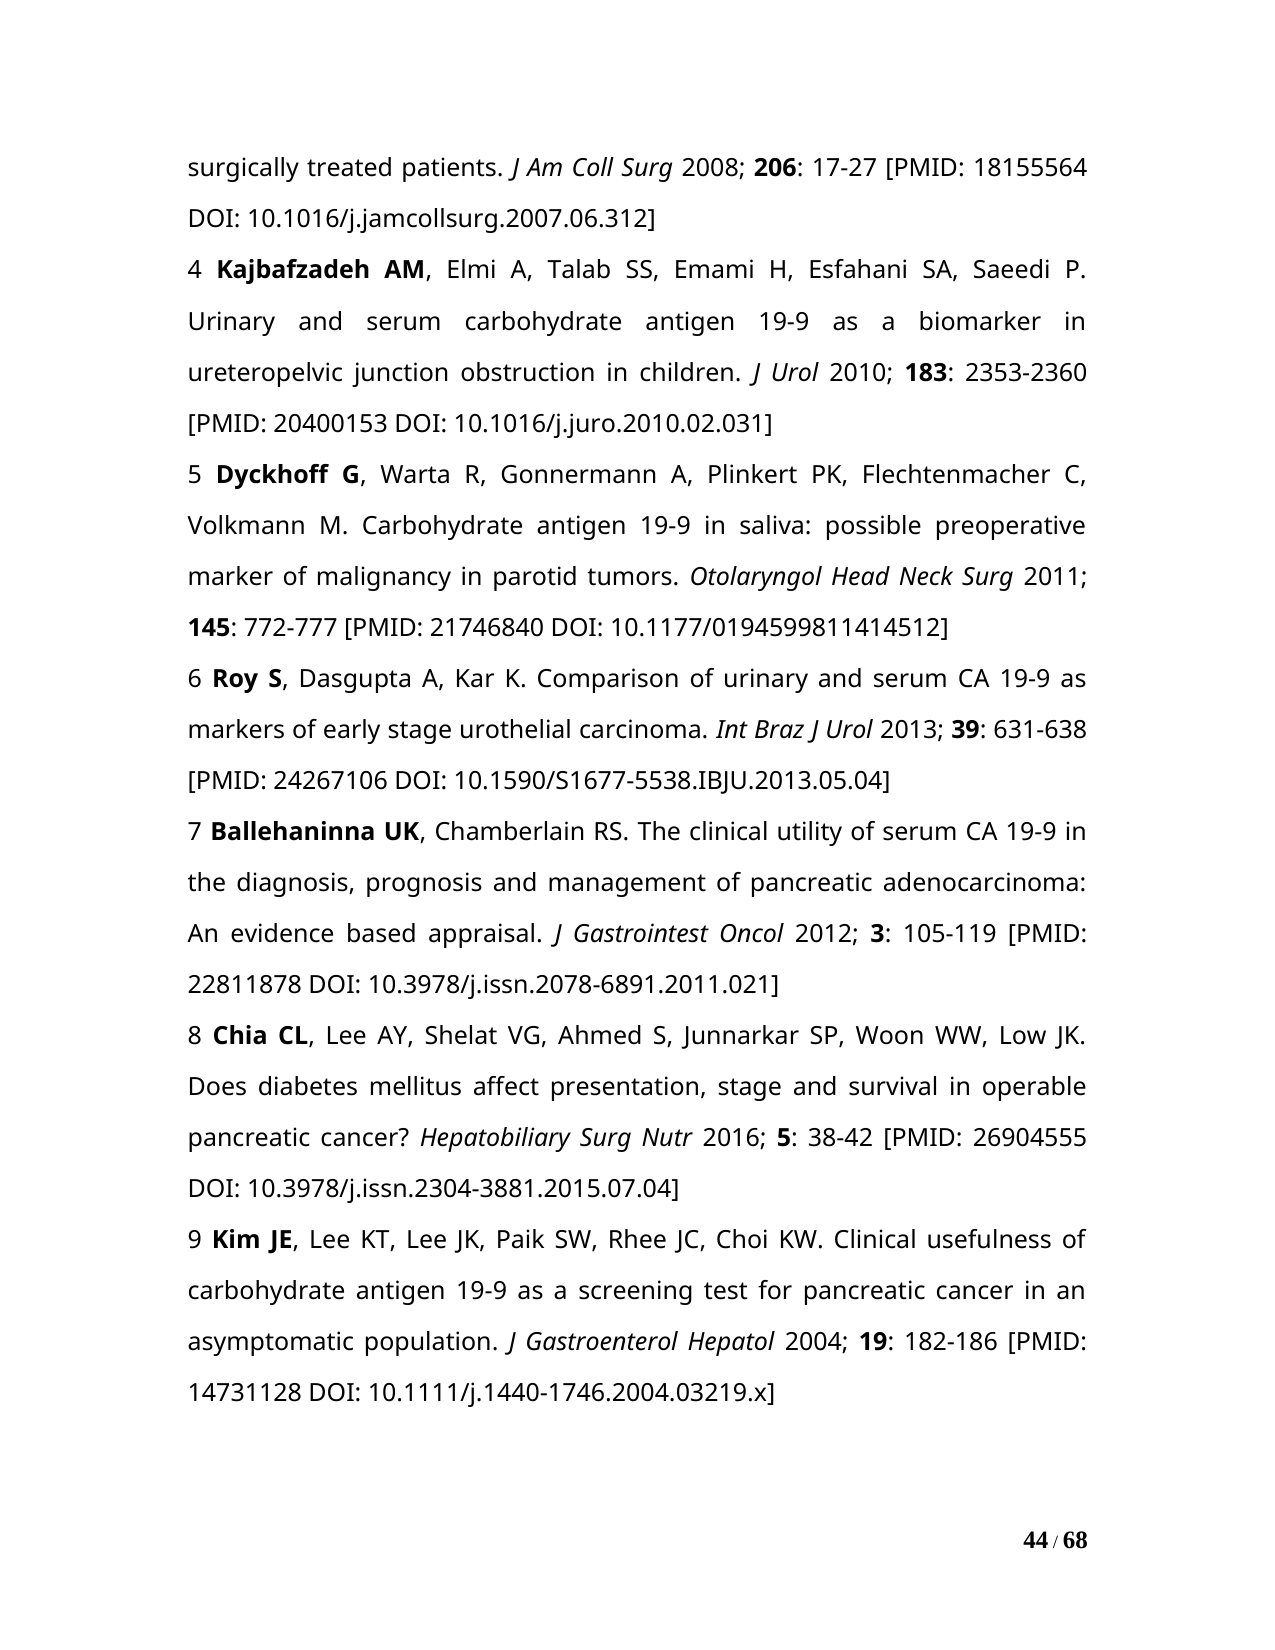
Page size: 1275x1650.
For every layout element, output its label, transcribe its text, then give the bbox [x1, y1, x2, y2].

text 8 Chia CL, Lee AY, Shelat VG, Ahmed S, Junnarkar SP, Woon WW, Low JK. Does diabetes mellitus affect presentation, stage and survival in operable pancreatic cancer? Hepatobiliary Surg Nutr 2016; 5: 38-42 [PMID: 26904555 DOI: 10.3978/j.issn.2304-3881.2015.07.04] [187, 1018, 1087, 1205]
text 7 Ballehaninna UK, Chamberlain RS. The clinical utility of serum CA 19-9 in the diagnosis, prognosis and management of pancreatic adenocarcinoma: An evidence based appraisal. J Gastrointest Oncol 2012; 3: 105-119 [PMID: 22811878 DOI: 10.3978/j.issn.2078-6891.2011.021] [187, 813, 1087, 1001]
text 9 Kim JE, Lee KT, Lee JK, Paik SW, Rhee JC, Choi KW. Clinical usefulness of carbohydrate antigen 19-9 as a screening test for pancreatic cancer in an asymptomatic population. J Gastroenterol Hepatol 2004; 19: 182-186 [PMID: 14731128 DOI: 10.1111/j.1440-1746.2004.03219.x] [187, 1222, 1087, 1409]
text 5 Dyckhoff G, Warta R, Gonnermann A, Plinkert PK, Flechtenmacher C, Volkmann M. Carbohydrate antigen 19-9 in saliva: possible preoperative marker of malignancy in parotid tumors. Otolaryngol Head Neck Surg 2011; 145: 772-777 [PMID: 21746840 DOI: 10.1177/0194599811414512] [187, 456, 1087, 643]
text 4 Kajbafzadeh AM, Elmi A, Talab SS, Emami H, Esfahani SA, Saeedi P. Urinary and serum carbohydrate antigen 19-9 as a biomarker in ureteropelvic junction obstruction in children. J Urol 2010; 183: 2353-2360 [PMID: 20400153 DOI: 10.1016/j.juro.2010.02.031] [187, 252, 1087, 439]
text 6 Roy S, Dasgupta A, Kar K. Comparison of urinary and serum CA 19-9 as markers of early stage urothelial carcinoma. Int Braz J Urol 2013; 39: 631-638 [PMID: 24267106 DOI: 10.1590/S1677-5538.IBJU.2013.05.04] [187, 660, 1087, 797]
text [187, 150, 1087, 235]
